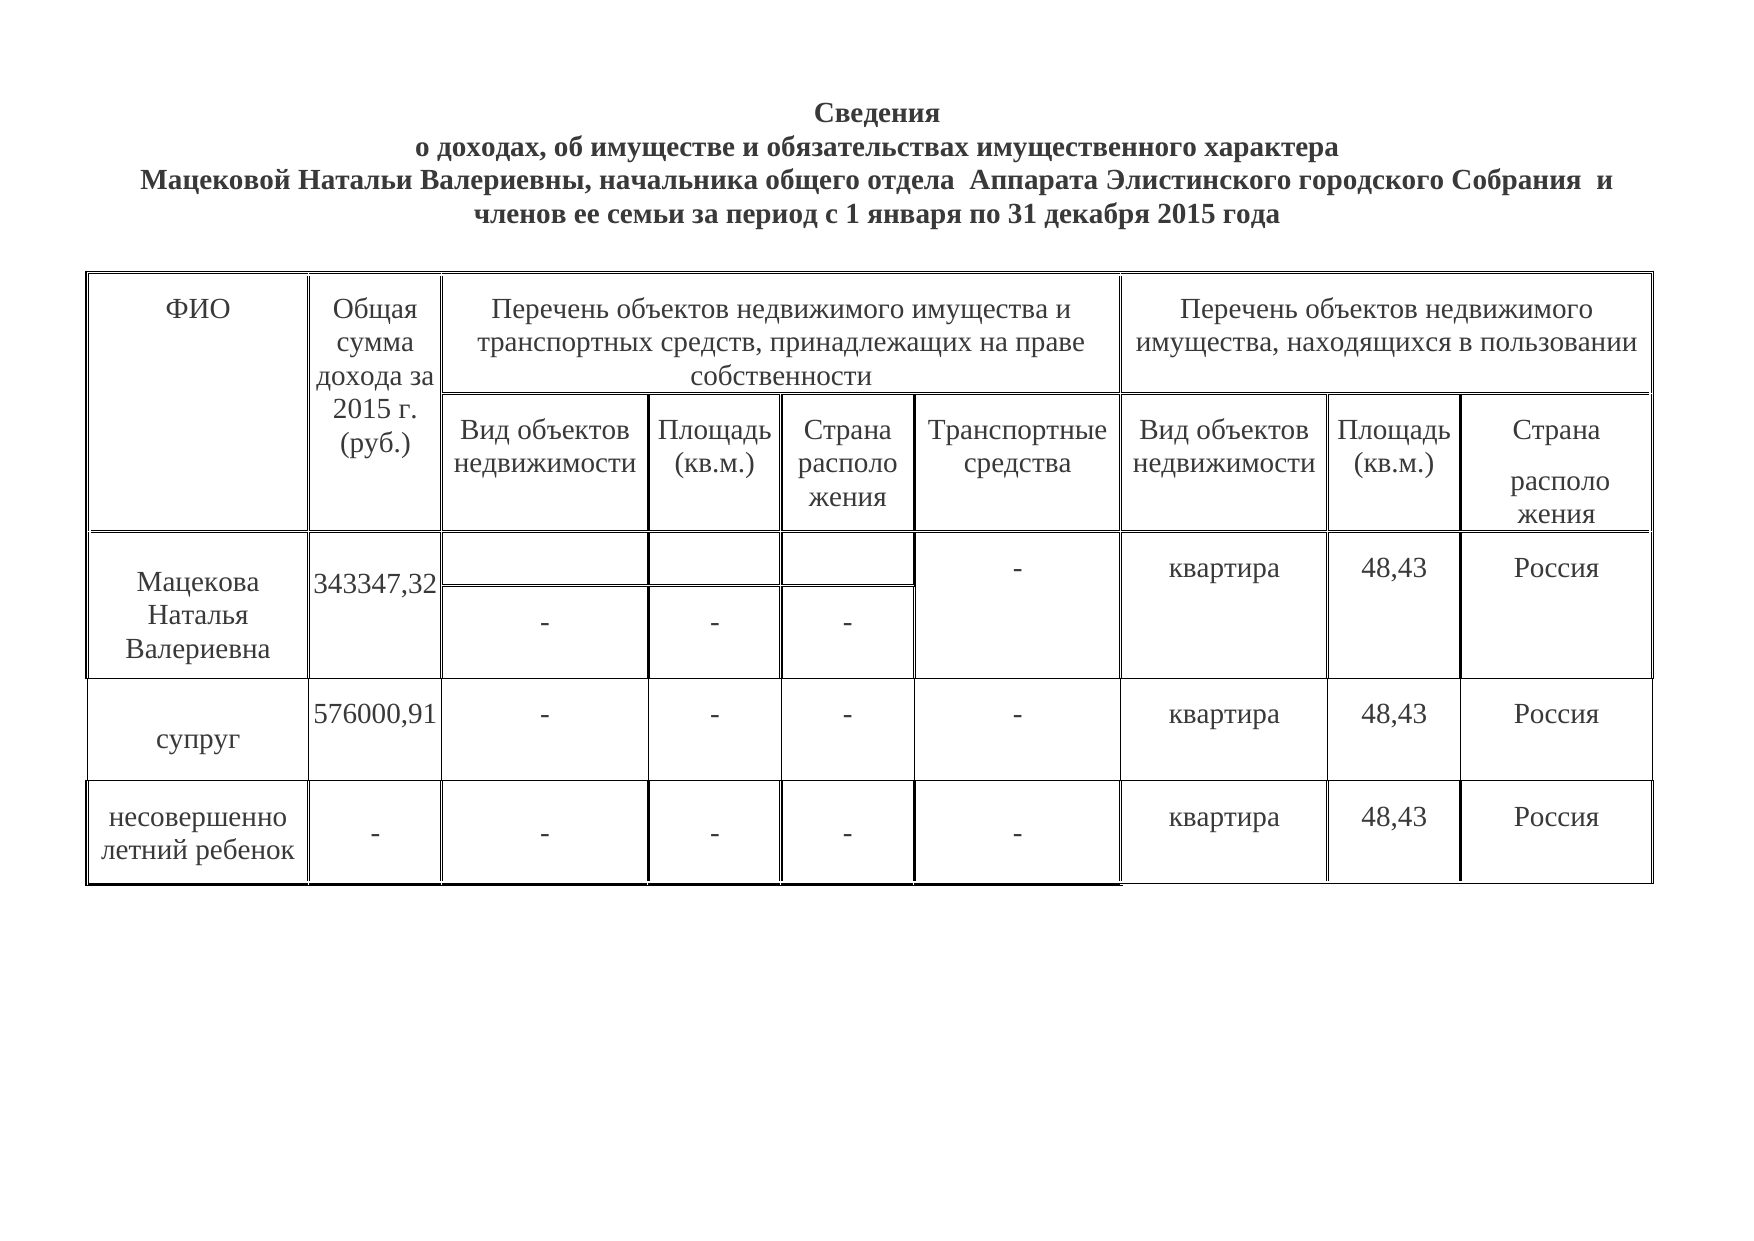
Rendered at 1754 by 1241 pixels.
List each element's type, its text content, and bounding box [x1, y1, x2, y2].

table_header Общая сумма дохода за 2015 г. (руб.) [309, 274, 442, 530]
table_cell 576000,91 [309, 679, 441, 780]
table_cell квартира [1122, 533, 1326, 678]
table_cell - [782, 679, 914, 780]
table_cell Вид объектов недвижимости [1122, 395, 1326, 530]
table_cell Россия [1461, 679, 1652, 780]
table_cell квартира [1121, 781, 1327, 883]
table_cell - [783, 587, 913, 678]
table_cell Транспортные средства [916, 395, 1119, 530]
table_cell квартира [1121, 679, 1327, 780]
table_cell - [648, 781, 781, 883]
table_cell супруг [88, 679, 308, 780]
table_cell [783, 533, 913, 584]
table_cell Площадь (кв.м.) [1329, 395, 1459, 530]
table_cell - [781, 781, 914, 883]
table_cell 48,43 [1328, 679, 1460, 780]
table_header Перечень объектов недвижимого имущества, находящихся в пользовании [1121, 274, 1651, 392]
table_cell Мацекова Наталья Валериевна [87, 530, 309, 678]
table_cell - [443, 587, 647, 678]
table_cell [650, 533, 779, 584]
table_cell Страна располо жения [1460, 392, 1652, 530]
table_cell Страна располо жения [783, 395, 913, 530]
table_header Перечень объектов недвижимого имущества и транспортных средств, принадлежащих на праве собственности [442, 274, 1121, 392]
table_cell - [649, 679, 781, 780]
table_cell - [442, 679, 648, 780]
table_cell Вид объектов недвижимости [443, 395, 647, 530]
table_cell несовершенно летний ребенок [89, 781, 309, 883]
table_cell - [650, 587, 779, 678]
table_header ФИО [89, 274, 309, 530]
table_cell Россия [1460, 781, 1651, 883]
table_cell Площадь (кв.м.) [650, 395, 779, 530]
table_cell Россия [1460, 530, 1652, 678]
table_cell - [309, 781, 442, 883]
table_cell - [442, 781, 648, 883]
table_cell 48,43 [1329, 533, 1459, 678]
table_cell 343347,32 [310, 533, 440, 678]
table_cell 48,43 [1328, 781, 1460, 883]
table_cell - [915, 679, 1120, 780]
table_cell - [916, 533, 1119, 678]
text Сведения о доходах, об имуществе и обязательствах имущественного характера Мацековой Натальи Валериевны, начальника общего отдела Аппарата Элистинского городского Собрания и членов ее семьи за период с 1 января по 31 декабря 2015 года [118, 95, 1636, 229]
table_cell [443, 533, 647, 584]
table_cell - [914, 781, 1121, 883]
